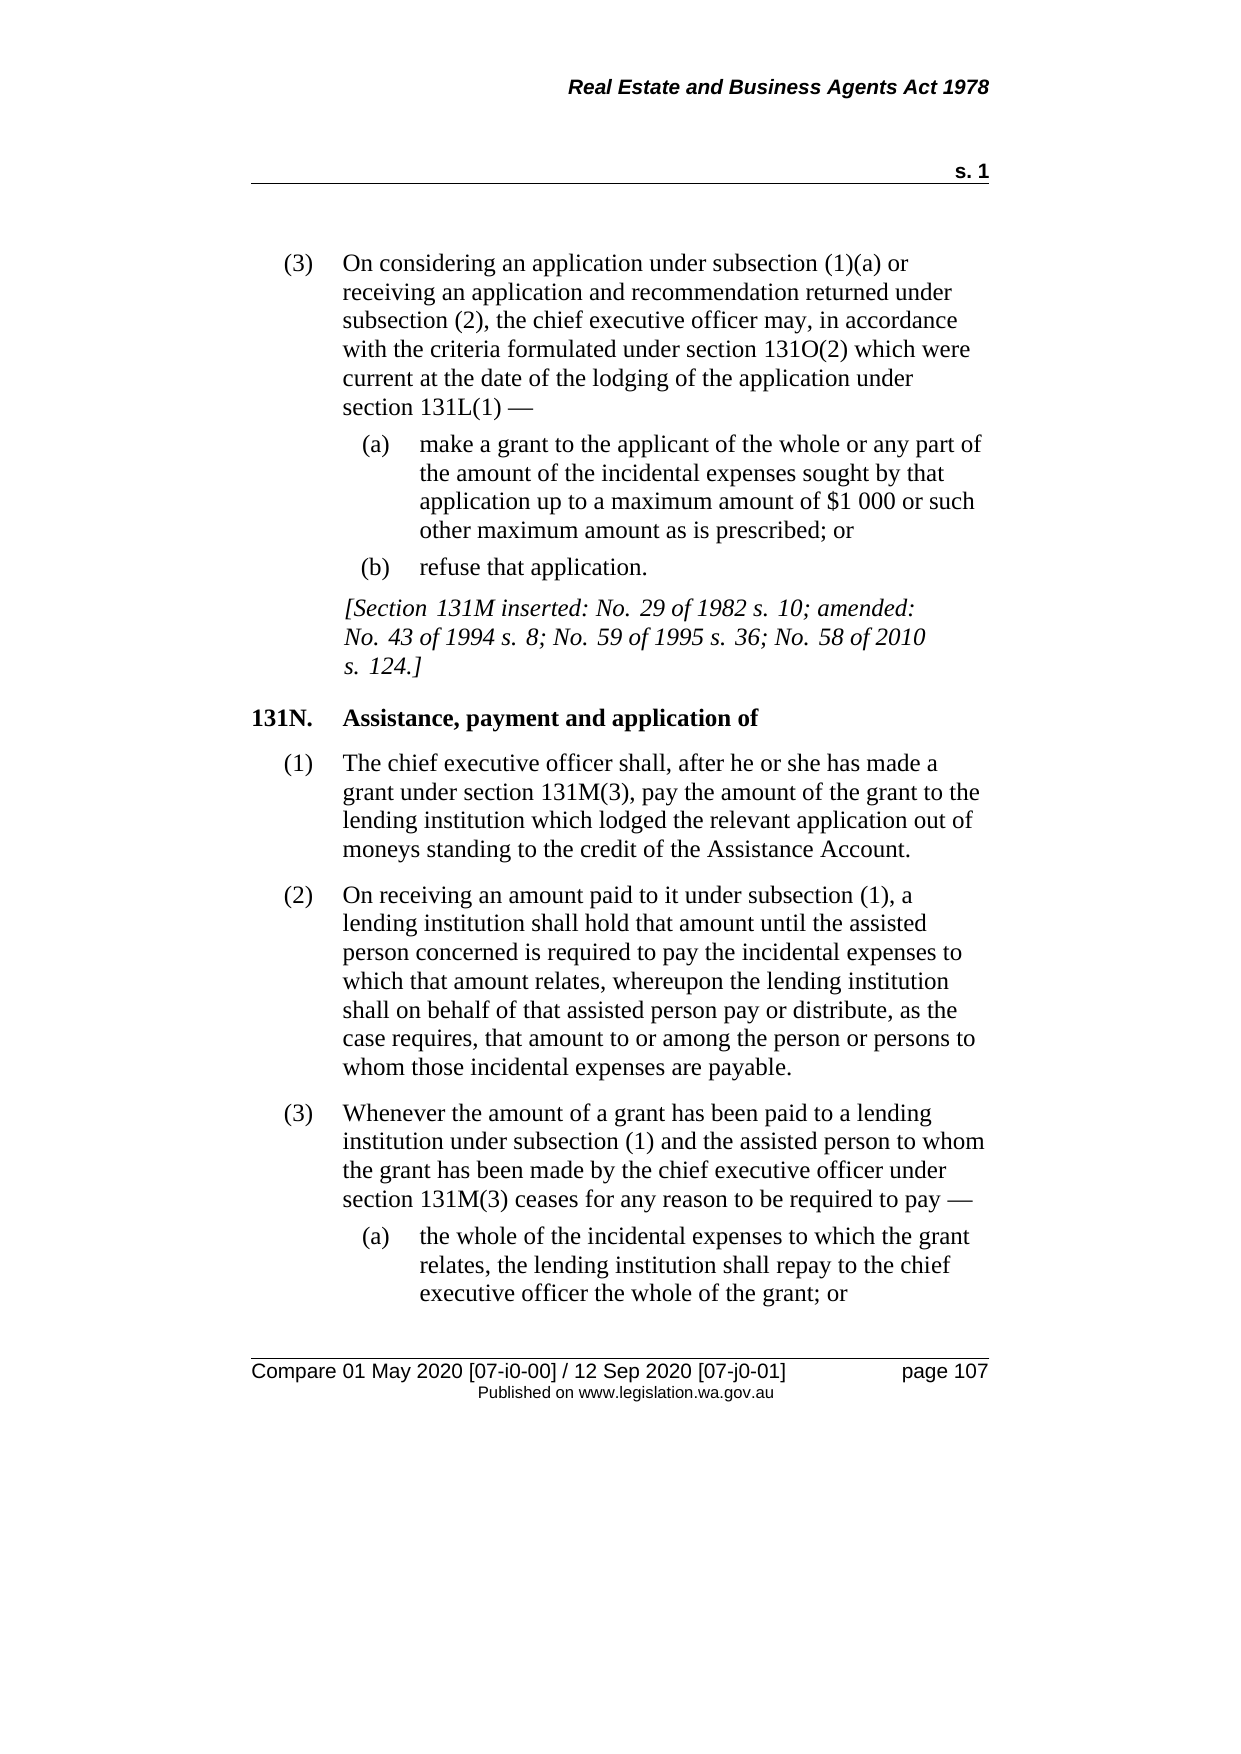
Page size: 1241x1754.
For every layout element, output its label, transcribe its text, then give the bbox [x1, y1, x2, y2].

text (b) refuse that application. [251, 552, 989, 581]
text [Section 131M inserted: No. 29 of 1982 s. 10; amended: No. 43 of 1994 s. 8; No. 59 of 1995 s. 36; No. 58 of 2010 s. 124.] [251, 593, 989, 680]
text (3) Whenever the amount of a grant has been paid to a lending institution under subsection (1) and the assisted person to whom the grant has been made by the chief executive officer under section 131M(3) ceases for any reason to be required to pay — [251, 1098, 989, 1213]
text (a) make a grant to the applicant of the whole or any part of the amount of the incidental expenses sought by that application up to a maximum amount of $1 000 or such other maximum amount as is prescribed; or [251, 429, 989, 544]
subtitle 131N. Assistance, payment and application of [251, 703, 989, 731]
text (2) On receiving an amount paid to it under subsection (1), a lending institution shall hold that amount until the assisted person concerned is required to pay the incidental expenses to which that amount relates, whereupon the lending institution shall on behalf of that assisted person pay or distribute, as the case requires, that amount to or among the person or persons to whom those incidental expenses are payable. [251, 880, 989, 1081]
text (1) The chief executive officer shall, after he or she has made a grant under section 131M(3), pay the amount of the grant to the lending institution which lodged the relevant application out of moneys standing to the credit of the Assistance Account. [251, 748, 989, 863]
text (3) On considering an application under subsection (1)(a) or receiving an application and recommendation returned under subsection (2), the chief executive officer may, in accordance with the criteria formulated under section 131O(2) which were current at the date of the lodging of the application under section 131L(1) — [251, 248, 989, 421]
text (a) the whole of the incidental expenses to which the grant relates, the lending institution shall repay to the chief executive officer the whole of the grant; or [251, 1221, 989, 1307]
